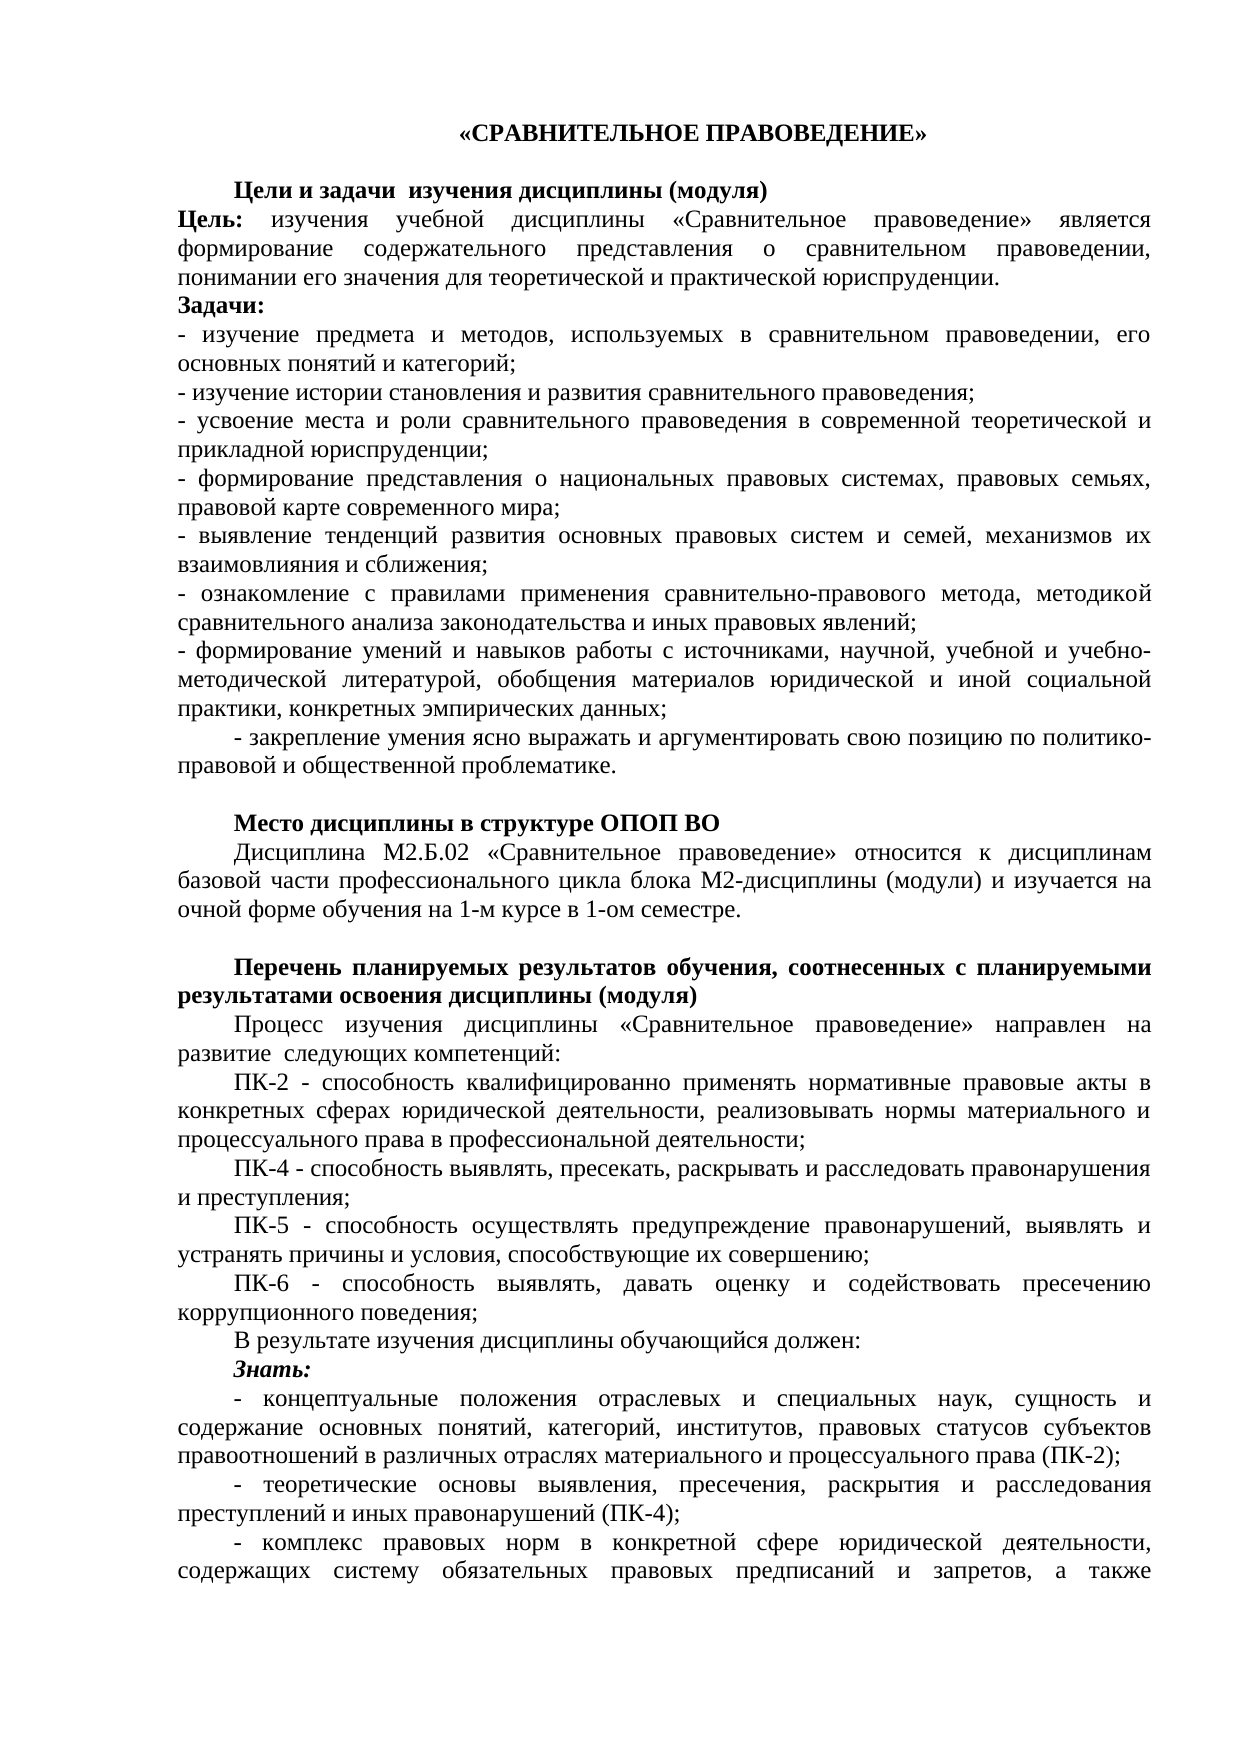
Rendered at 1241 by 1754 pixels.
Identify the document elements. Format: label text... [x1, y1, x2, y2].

text - формирование умений и навыков работы с источниками, научной, учебной и учебно-методической литературой, обобщения материалов юридической и иной социальной практики, конкретных эмпирических данных; [177, 636, 1152, 722]
text Знать: [177, 1354, 1152, 1383]
text Дисциплина М2.Б.02 «Сравнительное правоведение» относится к дисциплинам базовой части профессионального цикла блока М2-дисциплины (модули) и изучается на очной форме обучения на 1-м курсе в 1-ом семестре. [177, 837, 1152, 923]
text ПК-5 - способность осуществлять предупреждение правонарушений, выявлять и устранять причины и условия, способствующие их совершению; [177, 1211, 1152, 1268]
text - изучение истории становления и развития сравнительного правоведения; [177, 377, 1152, 406]
text - формирование представления о национальных правовых системах, правовых семьях, правовой карте современного мира; [177, 463, 1152, 521]
text Цели и задачи изучения дисциплины (модуля) [177, 176, 1152, 204]
text В результате изучения дисциплины обучающийся должен: [177, 1326, 1152, 1354]
text «СРАВНИТЕЛЬНОЕ ПРАВОВЕДЕНИЕ» [177, 118, 1152, 147]
text - концептуальные положения отраслевых и специальных наук, сущность и содержание основных понятий, категорий, институтов, правовых статусов субъектов правоотношений в различных отраслях материального и процессуального права (ПК-2); [177, 1383, 1152, 1469]
text - закрепление умения ясно выражать и аргументировать свою позицию по политико-правовой и общественной проблематике. [177, 722, 1152, 779]
text - усвоение места и роли сравнительного правоведения в современной теоретической и прикладной юриспруденции; [177, 406, 1152, 463]
text ПК-2 - способность квалифицированно применять нормативные правовые акты в конкретных сферах юридической деятельности, реализовывать нормы материального и процессуального права в профессиональной деятельности; [177, 1067, 1152, 1153]
text - изучение предмета и методов, используемых в сравнительном правоведении, его основных понятий и категорий; [177, 319, 1152, 377]
text - выявление тенденций развития основных правовых систем и семей, механизмов их взаимовлияния и сближения; [177, 521, 1152, 578]
text Процесс изучения дисциплины «Сравнительное правоведение» направлен на развитие следующих компетенций: [177, 1009, 1152, 1067]
text Цель: изучения учебной дисциплины «Сравнительное правоведение» является формирование содержательного представления о сравнительном правоведении, понимании его значения для теоретической и практической юриспруденции. [177, 204, 1152, 291]
text - теоретические основы выявления, пресечения, раскрытия и расследования преступлений и иных правонарушений (ПК-4); [177, 1469, 1152, 1527]
text Место дисциплины в структуре ОПОП ВО [177, 808, 1152, 837]
text ПК-6 - способность выявлять, давать оценку и содействовать пресечению коррупционного поведения; [177, 1268, 1152, 1326]
text Перечень планируемых результатов обучения, соотнесенных с планируемыми результатами освоения дисциплины (модуля) [177, 952, 1152, 1009]
text Задачи: [177, 291, 1152, 319]
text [177, 1527, 1152, 1584]
text ПК-4 - способность выявлять, пресекать, раскрывать и расследовать правонарушения и преступления; [177, 1153, 1152, 1211]
text - ознакомление с правилами применения сравнительно-правового метода, методикой сравнительного анализа законодательства и иных правовых явлений; [177, 578, 1152, 636]
